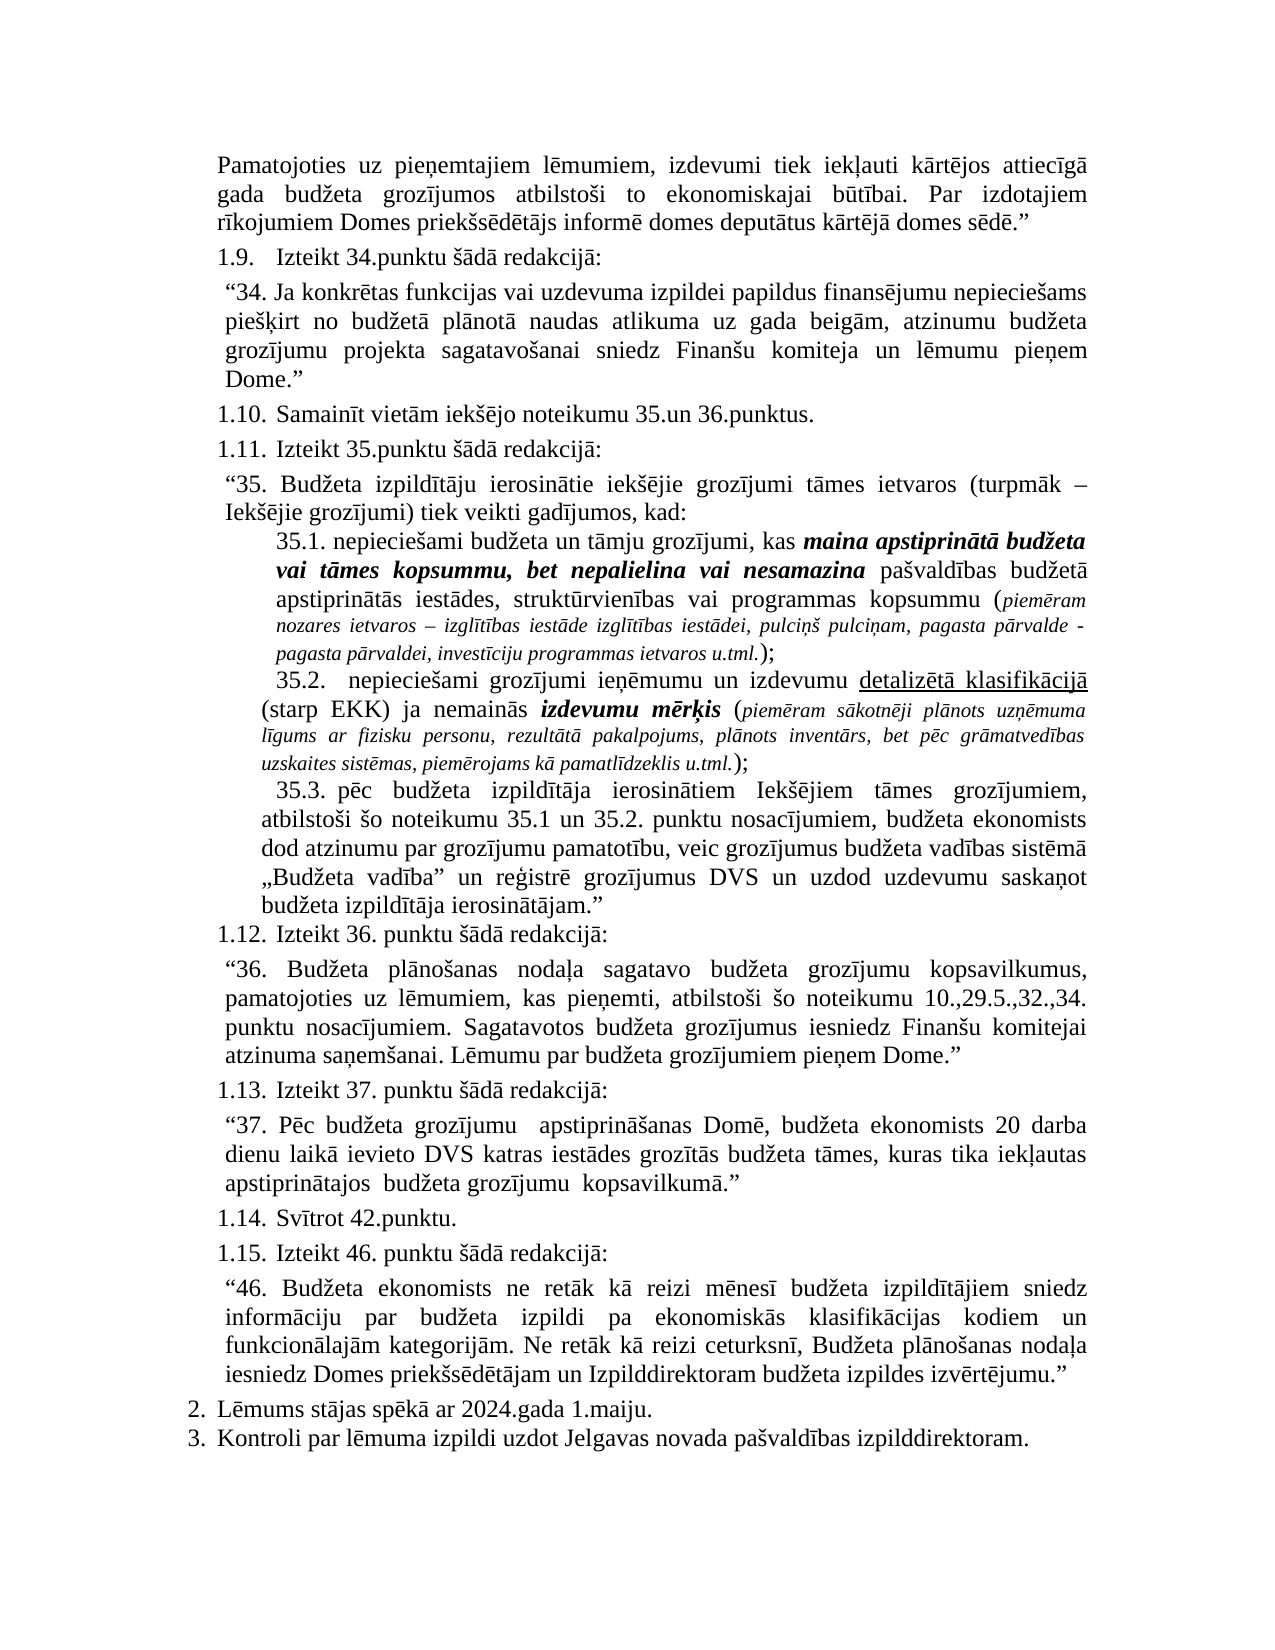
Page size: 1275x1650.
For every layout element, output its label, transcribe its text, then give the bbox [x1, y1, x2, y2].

list Izteikt 36. punktu šādā redakcijā: [217, 919, 1088, 948]
list Izteikt 37. punktu šādā redakcijā: [217, 1076, 1088, 1104]
list “36. Budžeta plānošanas nodaļa sagatavo budžeta grozījumu kopsavilkumus, pamatojoties uz lēmumiem, kas pieņemti, atbilstoši šo noteikumu 10.,29.5.,32.,34. punktu nosacījumiem. Sagatavotos budžeta grozījumus iesniedz Finanšu komitejai atzinuma saņemšanai. Lēmumu par budžeta grozījumiem pieņem Dome.” [225, 954, 1088, 1069]
list Lēmums stājas spēkā ar 2024.gada 1.maiju. [187, 1394, 1132, 1423]
list “35. Budžeta izpildītāju ierosinātie iekšējie grozījumi tāmes ietvaros (turpmāk – Iekšējie grozījumi) tiek veikti gadījumos, kad: [225, 469, 1088, 526]
list Svītrot 42.punktu. [217, 1203, 1088, 1232]
list Samainīt vietām iekšējo noteikumu 35.un 36.punktus. [217, 399, 1088, 427]
list Izteikt 46. punktu šādā redakcijā: [217, 1238, 1088, 1267]
list “37. Pēc budžeta grozījumu apstiprināšanas Domē, budžeta ekonomists 20 darba dienu laikā ievieto DVS katras iestādes grozītās budžeta tāmes, kuras tika iekļautas apstiprinātajos budžeta grozījumu kopsavilkumā.” [225, 1111, 1088, 1197]
list nepieciešami grozījumi ieņēmumu un izdevumu detalizētā klasifikācijā (starp EKK) ja nemainās izdevumu mērķis (piemēram sākotnēji plānots uzņēmuma līgums ar fizisku personu, rezultātā pakalpojums, plānots inventārs, bet pēc grāmatvedības uzskaites sistēmas, piemērojams kā pamatlīdzeklis u.tml.); [261, 665, 1088, 776]
list pēc budžeta izpildītāja ierosinātiem Iekšējiem tāmes grozījumiem, atbilstoši šo noteikumu 35.1 un 35.2. punktu nosacījumiem, budžeta ekonomists dod atzinumu par grozījumu pamatotību, veic grozījumus budžeta vadības sistēmā „Budžeta vadība” un reģistrē grozījumus DVS un uzdod uzdevumu saskaņot budžeta izpildītāja ierosinātājam.” [261, 776, 1088, 919]
list “34. Ja konkrētas funkcijas vai uzdevuma izpildei papildus finansējumu nepieciešams piešķirt no budžetā plānotā naudas atlikuma uz gada beigām, atzinumu budžeta grozījumu projekta sagatavošanai sniedz Finanšu komiteja un lēmumu pieņem Dome.” [225, 277, 1088, 392]
list Izteikt 34.punktu šādā redakcijā: [217, 242, 1088, 271]
list 35.1. nepieciešami budžeta un tāmju grozījumi, kas maina apstiprinātā budžeta vai tāmes kopsummu, bet nepalielina vai nesamazina pašvaldības budžetā apstiprinātās iestādes, struktūrvienības vai programmas kopsummu (piemēram nozares ietvaros – izglītības iestāde izglītības iestādei, pulciņš pulciņam, pagasta pārvalde - pagasta pārvaldei, investīciju programmas ietvaros u.tml.); [276, 526, 1088, 665]
list Izteikt 35.punktu šādā redakcijā: [217, 434, 1088, 462]
list Pamatojoties uz pieņemtajiem lēmumiem, izdevumi tiek iekļauti kārtējos attiecīgā gada budžeta grozījumos atbilstoši to ekonomiskajai būtībai. Par izdotajiem rīkojumiem Domes priekšsēdētājs informē domes deputātus kārtējā domes sēdē.” [217, 150, 1088, 236]
list “46. Budžeta ekonomists ne retāk kā reizi mēnesī budžeta izpildītājiem sniedz informāciju par budžeta izpildi pa ekonomiskās klasifikācijas kodiem un funkcionālajām kategorijām. Ne retāk kā reizi ceturksnī, Budžeta plānošanas nodaļa iesniedz Domes priekšsēdētājam un Izpilddirektoram budžeta izpildes izvērtējumu.” [225, 1273, 1088, 1388]
list Kontroli par lēmuma izpildi uzdot Jelgavas novada pašvaldības izpilddirektoram. [187, 1423, 1132, 1452]
